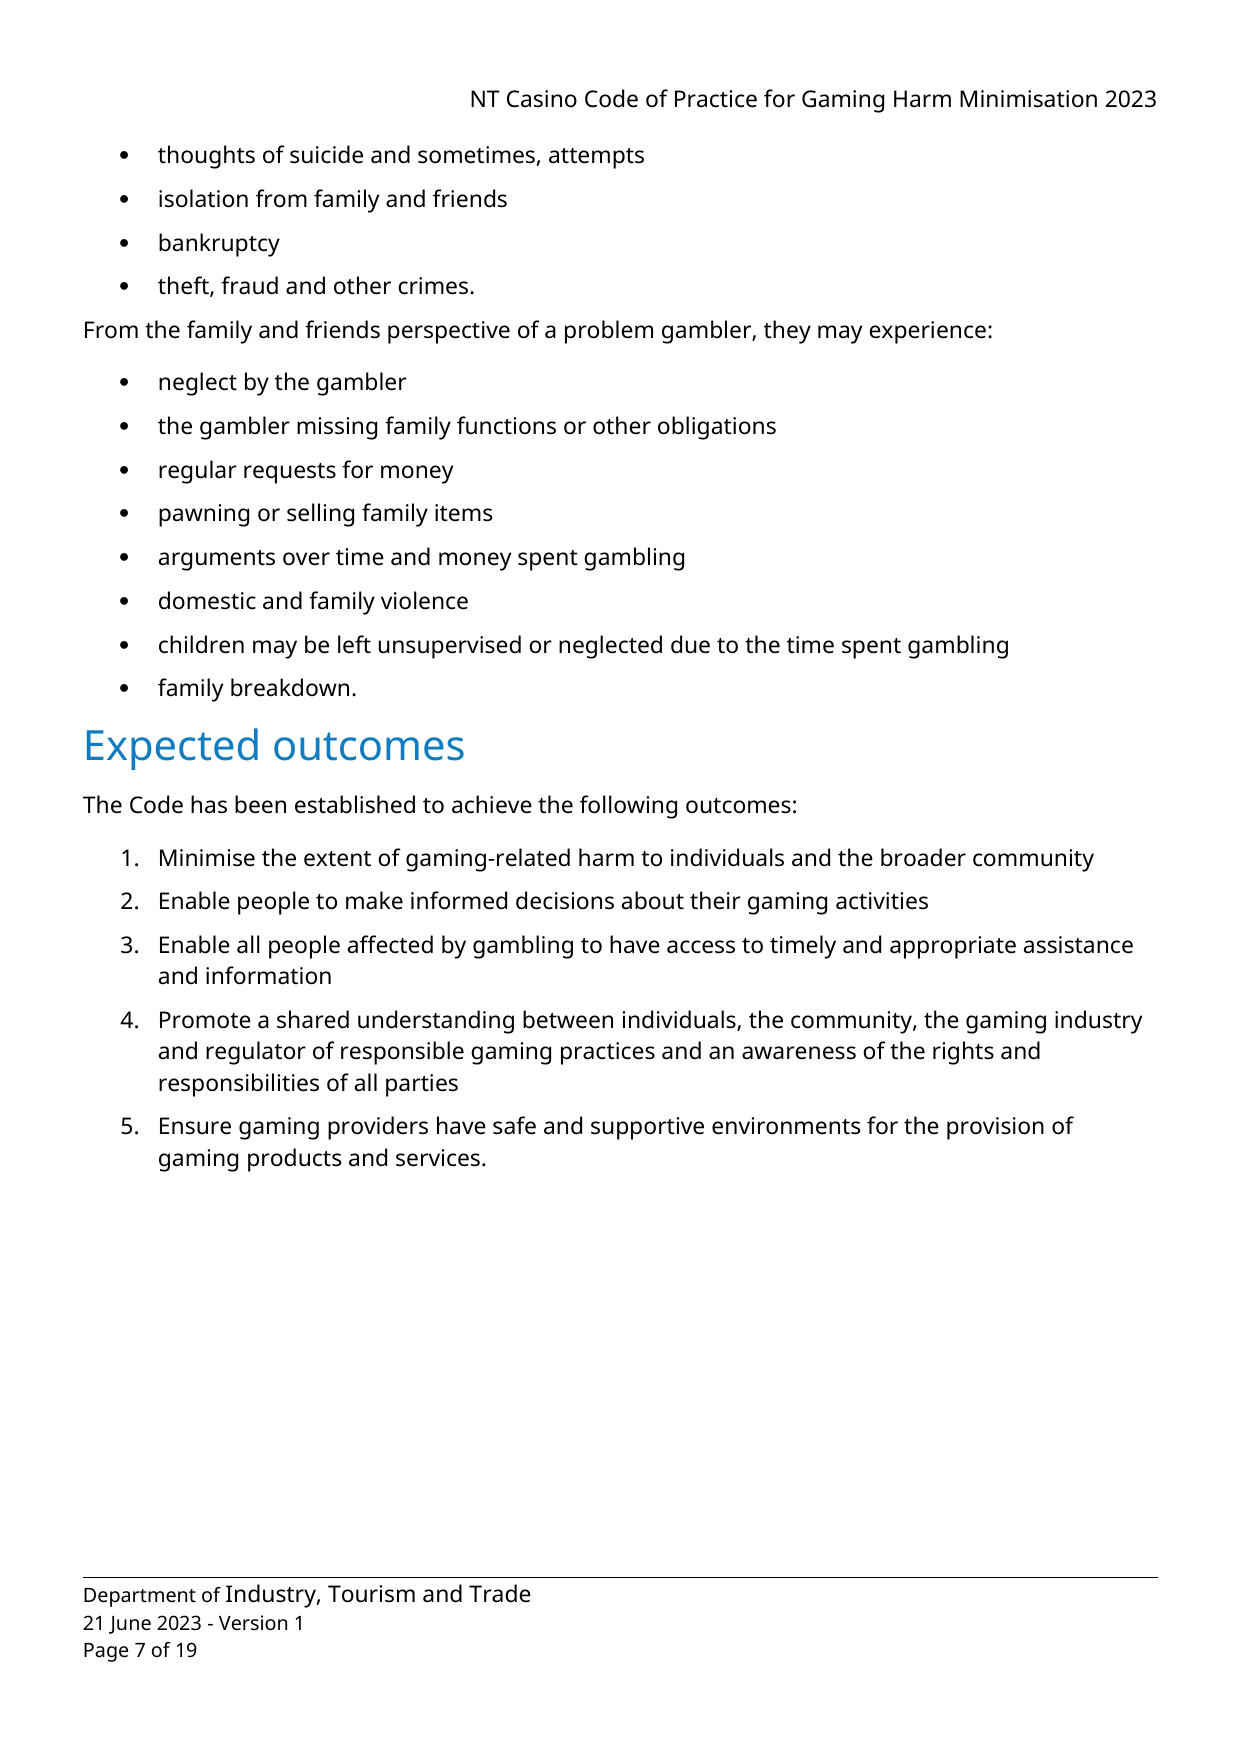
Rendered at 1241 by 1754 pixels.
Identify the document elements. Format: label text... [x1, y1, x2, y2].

list arguments over time and money spent gambling [120, 541, 1157, 572]
list Minimise the extent of gaming-related harm to individuals and the broader community [120, 842, 1157, 873]
list theft, fraud and other crimes. [120, 270, 1157, 301]
list regular requests for money [120, 453, 1157, 485]
list isolation from family and friends [120, 183, 1157, 214]
list Promote a shared understanding between individuals, the community, the gaming industry and regulator of responsible gaming practices and an awareness of the rights and responsibilities of all parties [120, 1004, 1157, 1098]
list thoughts of suicide and sometimes, attempts [120, 139, 1157, 170]
list Enable all people affected by gambling to have access to timely and appropriate assistance and information [120, 929, 1157, 992]
text The Code has been established to achieve the following outcomes: [83, 789, 1157, 821]
text From the family and friends perspective of a problem gambler, they may experience: [83, 314, 1157, 345]
list neglect by the gambler [120, 366, 1157, 397]
list domestic and family violence [120, 585, 1157, 616]
list family breakdown. [120, 672, 1157, 703]
list children may be left unsupervised or neglected due to the time spent gambling [120, 628, 1157, 660]
list the gambler missing family functions or other obligations [120, 410, 1157, 441]
list pawning or selling family items [120, 497, 1157, 528]
list bankruptcy [120, 226, 1157, 258]
list Enable people to make informed decisions about their gaming activities [120, 885, 1157, 917]
title Expected outcomes [83, 716, 1157, 773]
list Ensure gaming providers have safe and supportive environments for the provision of gaming products and services. [120, 1110, 1157, 1173]
